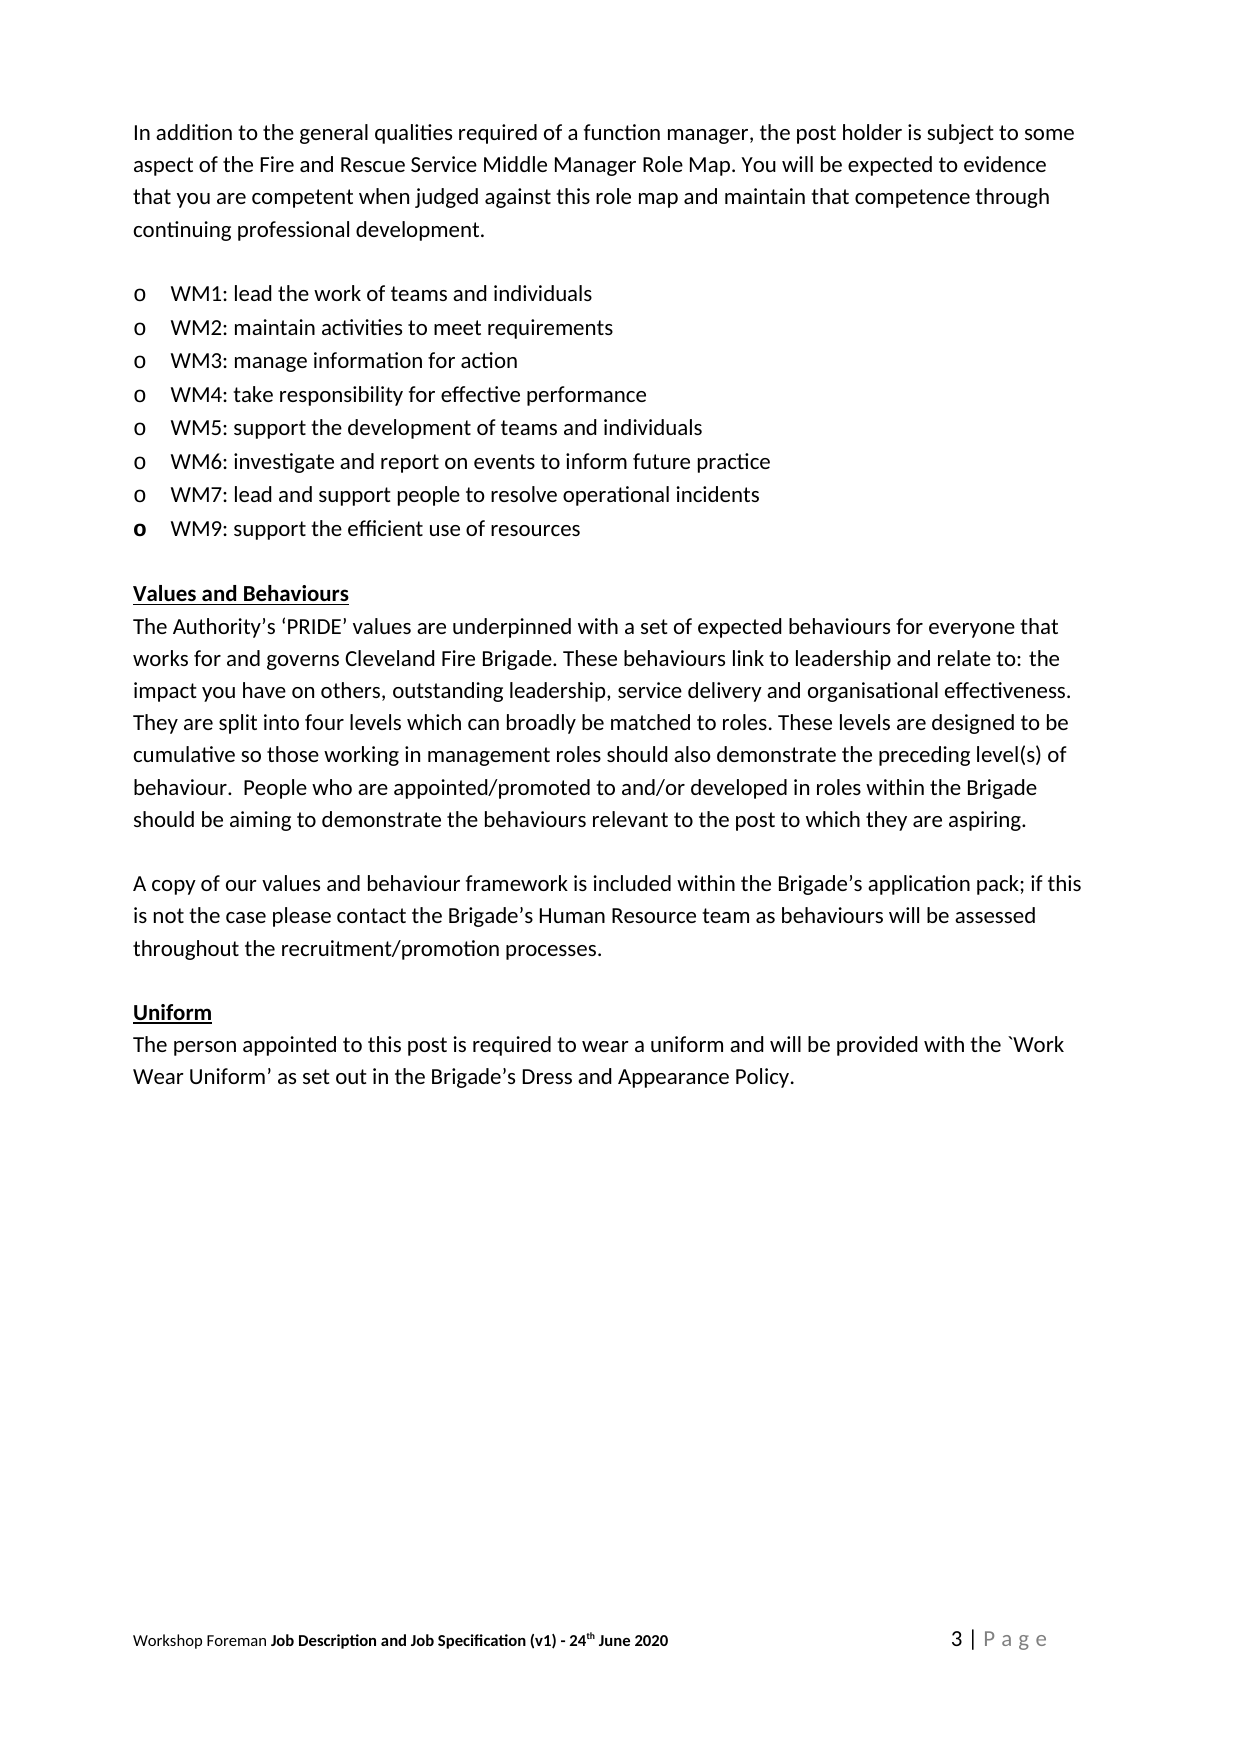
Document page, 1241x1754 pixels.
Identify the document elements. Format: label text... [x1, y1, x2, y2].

text A copy of our values and behaviour framework is included within the Brigade’s application pack; if this is not the case please contact the Brigade’s Human Resource team as behaviours will be assessed throughout the recruitment/promotion processes. [133, 869, 1090, 962]
text Uniform [133, 998, 1090, 1026]
list WM5: support the development of teams and individuals [133, 413, 1090, 442]
text The Authority’s ‘PRIDE’ values are underpinned with a set of expected behaviours for everyone that works for and governs Cleveland Fire Brigade. These behaviours link to leadership and relate to: the impact you have on others, outstanding leadership, service delivery and organisational effectiveness. They are split into four levels which can broadly be matched to roles. These levels are designed to be cumulative so those working in management roles should also demonstrate the preceding level(s) of behaviour. People who are appointed/promoted to and/or developed in roles within the Brigade should be aiming to demonstrate the behaviours relevant to the post to which they are aspiring. [133, 612, 1090, 833]
list WM4: take responsibility for effective performance [133, 380, 1090, 409]
list WM2: maintain activities to meet requirements [133, 313, 1090, 342]
list WM9: support the efficient use of resources [133, 514, 1090, 543]
text Values and Behaviours [133, 579, 1090, 608]
list WM1: lead the work of teams and individuals [133, 279, 1090, 308]
list WM7: lead and support people to resolve operational incidents [133, 480, 1090, 509]
text The person appointed to this post is required to wear a uniform and will be provided with the `Work Wear Uniform’ as set out in the Brigade’s Dress and Appearance Policy. [133, 1030, 1090, 1090]
text In addition to the general qualities required of a function manager, the post holder is subject to some aspect of the Fire and Rescue Service Middle Manager Role Map. You will be expected to evidence that you are competent when judged against this role map and maintain that competence through continuing professional development. [133, 118, 1090, 243]
list WM6: investigate and report on events to inform future practice [133, 447, 1090, 476]
list WM3: manage information for action [133, 346, 1090, 375]
